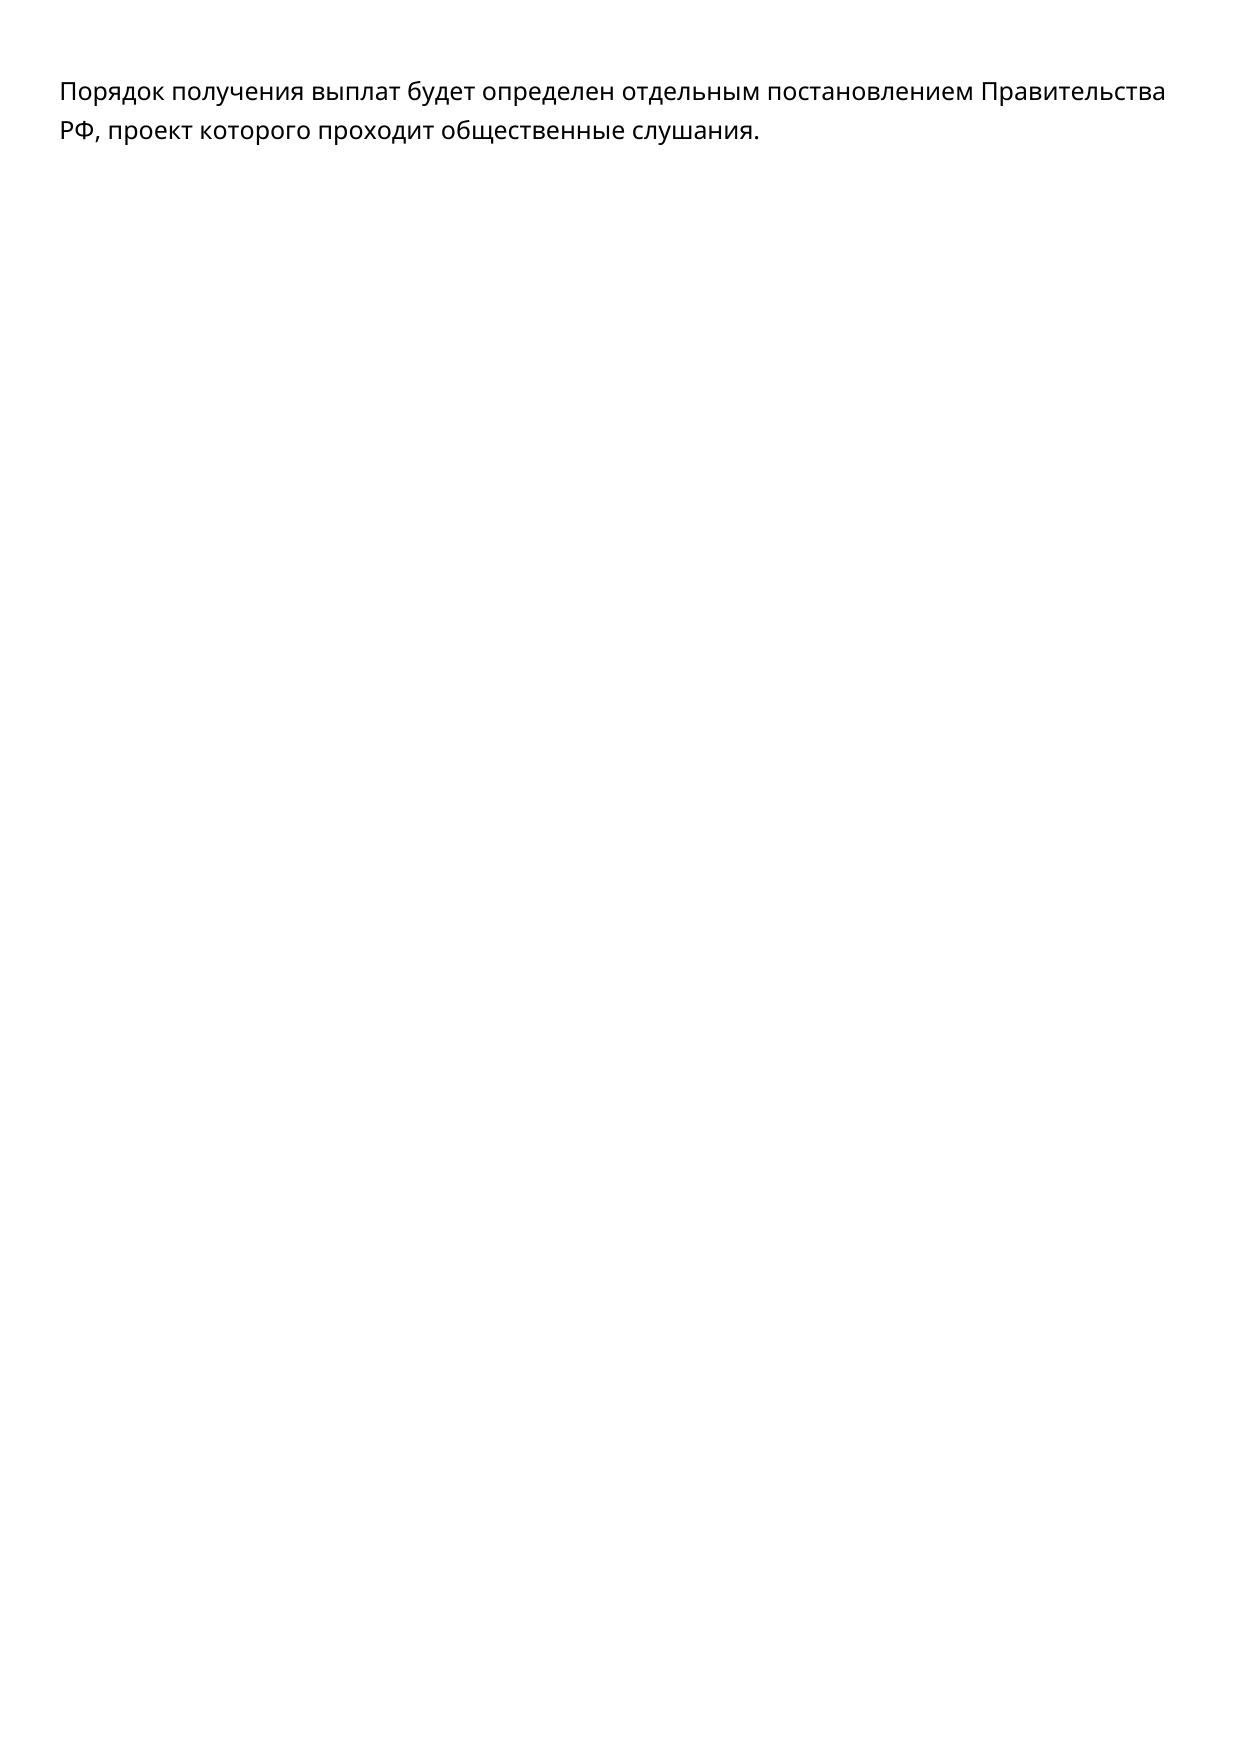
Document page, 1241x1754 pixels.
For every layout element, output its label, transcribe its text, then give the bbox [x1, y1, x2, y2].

text Порядок получения выплат будет определен отдельным постановлением Правительства РФ, проект которого проходит общественные слушания. [59, 74, 1196, 147]
